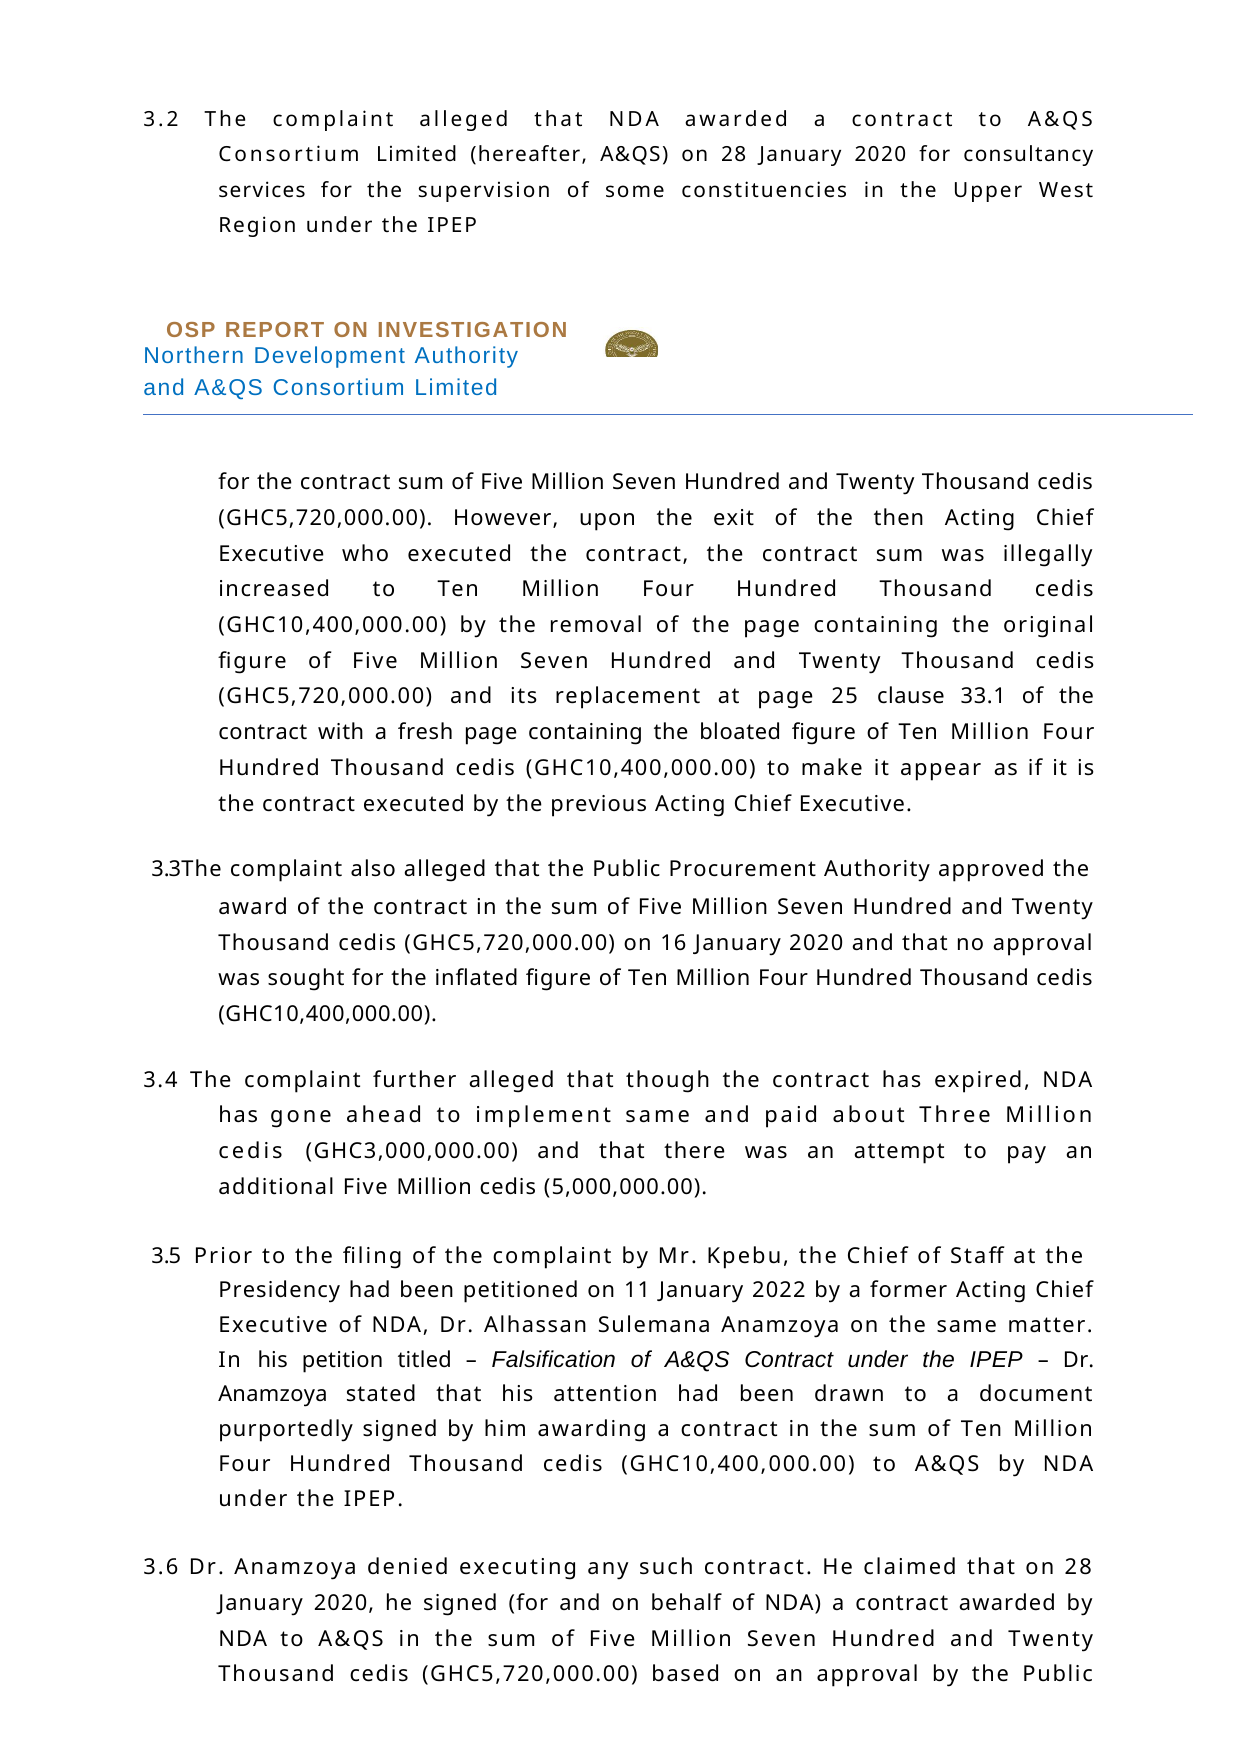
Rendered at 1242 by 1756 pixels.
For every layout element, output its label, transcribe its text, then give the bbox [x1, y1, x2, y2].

text 3.2 The complaint alleged that NDA awarded a contract to A&QS Consortium Limited (hereafter, A&QS) on 28 January 2020 for consultancy services for the supervision of some constituencies in the Upper West Region under the IPEP [143, 104, 1094, 239]
text award of the contract in the sum of Five Million Seven Hundred and Twenty Thousand cedis (GHC5,720,000.00) on 16 January 2020 and that no approval was sought for the inflated figure of Ten Million Four Hundred Thousand cedis (GHC10,400,000.00). [218, 891, 1094, 1028]
text OSP REPORT ON INVESTIGATION [143, 317, 1199, 342]
text 3.5 Prior to the filing of the complaint by Mr. Kpebu, the Chief of Staff at the [143, 1240, 1199, 1270]
text for the contract sum of Five Million Seven Hundred and Twenty Thousand cedis (GHC5,720,000.00). However, upon the exit of the then Acting Chief Executive who executed the contract, the contract sum was illegally increased to Ten Million Four Hundred Thousand cedis (GHC10,400,000.00) by the removal of the page containing the original figure of Five Million Seven Hundred and Twenty Thousand cedis (GHC5,720,000.00) and its replacement at page 25 clause 33.1 of the contract with a fresh page containing the bloated figure of Ten Million Four Hundred Thousand cedis (GHC10,400,000.00) to make it appear as if it is the contract executed by the previous Acting Chief Executive. [218, 466, 1094, 817]
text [143, 1551, 1094, 1688]
text Presidency had been petitioned on 11 January 2022 by a former Acting Chief Executive of NDA, Dr. Alhassan Sulemana Anamzoya on the same matter. In his petition titled – Falsification of A&QS Contract under the IPEP – Dr. Anamzoya stated that his attention had been drawn to a document purportedly signed by him awarding a contract in the sum of Ten Million Four Hundred Thousand cedis (GHC10,400,000.00) to A&QS by NDA under the IPEP. [218, 1274, 1094, 1512]
text 3.3 The complaint also alleged that the Public Procurement Authority approved the [143, 853, 1199, 883]
text 3.4 The complaint further alleged that though the contract has expired, NDA has gone ahead to implement same and paid about Three Million cedis (GHC3,000,000.00) and that there was an attempt to pay an additional Five Million cedis (5,000,000.00). [143, 1064, 1094, 1201]
text Northern Development Authority and A&QS Consortium Limited [143, 342, 1199, 401]
